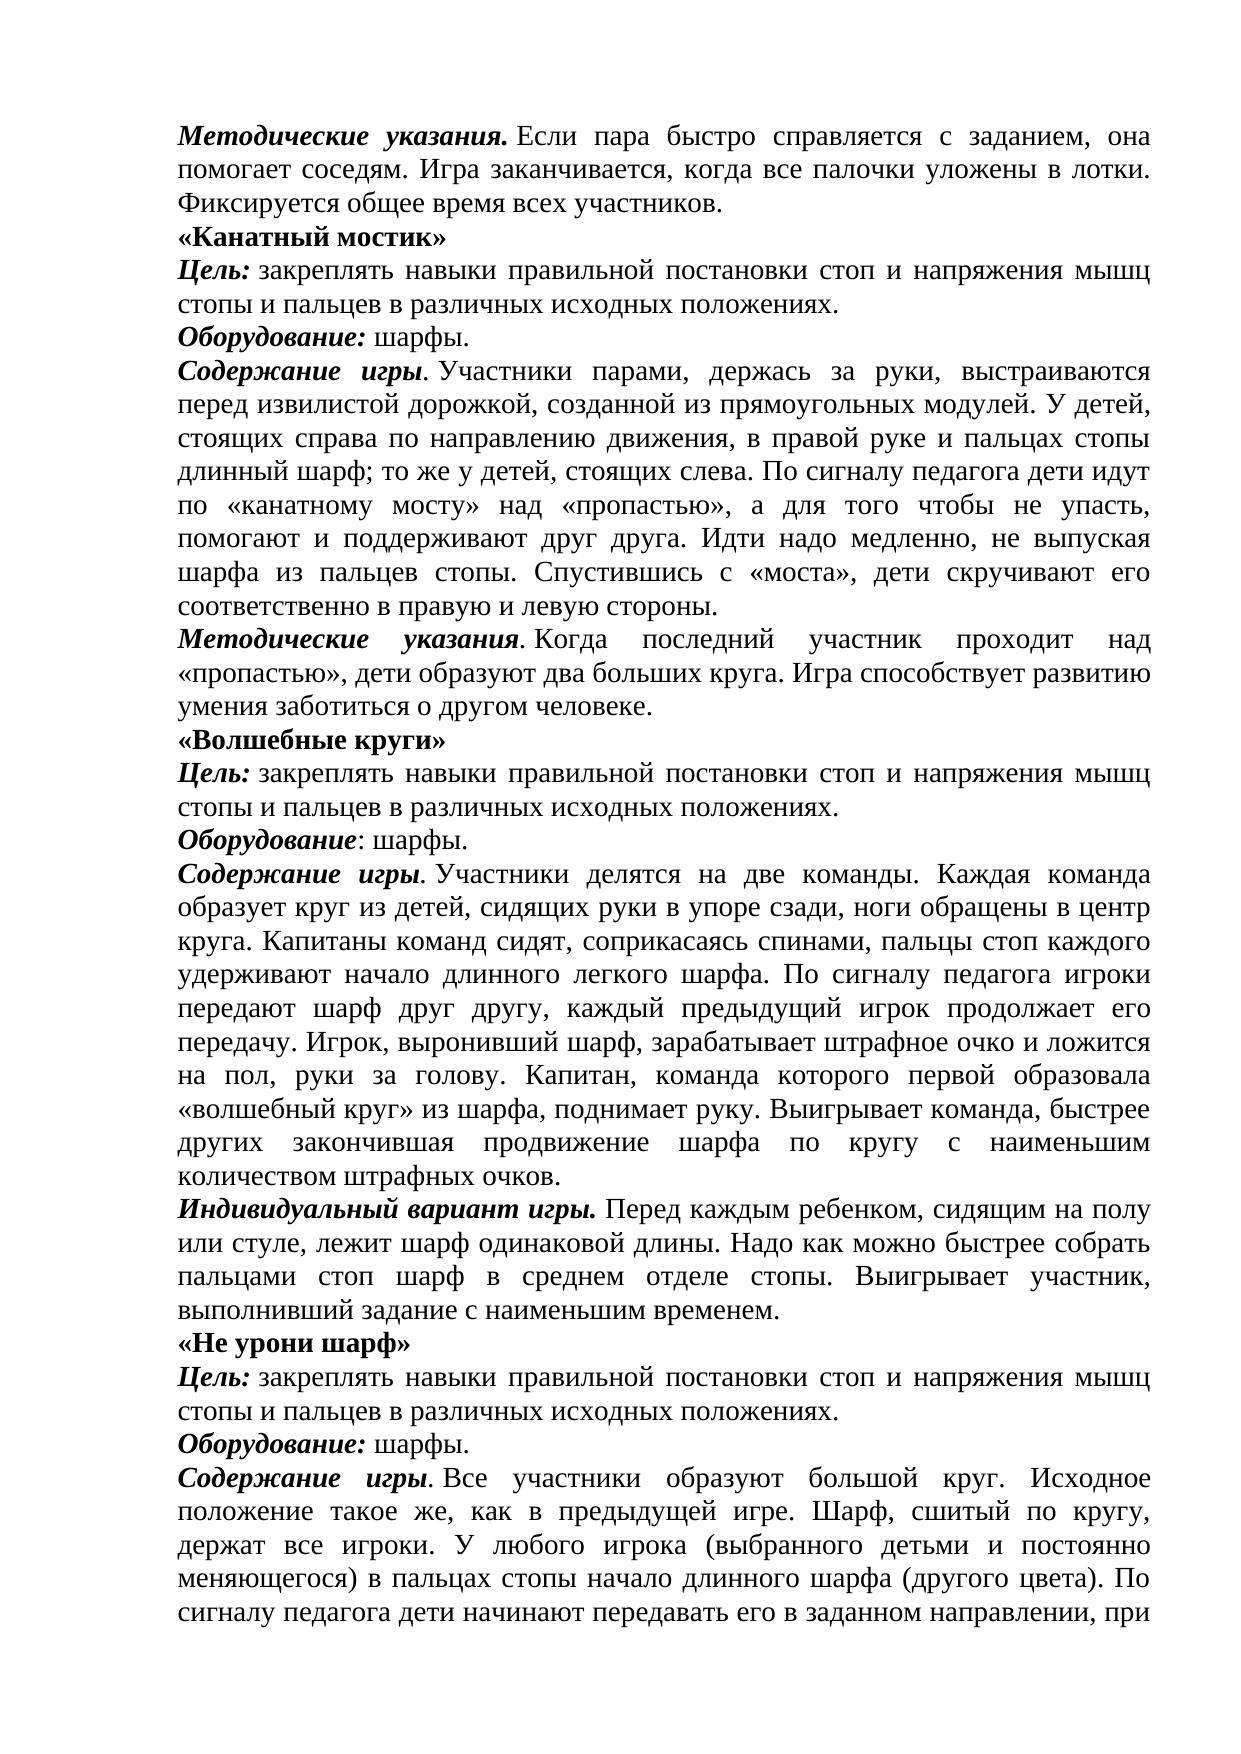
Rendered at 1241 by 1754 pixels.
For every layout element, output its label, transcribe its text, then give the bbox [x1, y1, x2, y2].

text «Волшебные круги» [177, 722, 1152, 755]
text «Канатный мостик» [177, 219, 1152, 252]
text Оборудование: шарфы. [177, 822, 1152, 856]
text Методические указания. Когда последний участник проходит над «пропастью», дети образуют два больших круга. Игра способствует развитию умения заботиться о другом человеке. [177, 621, 1152, 722]
text Цель: закреплять навыки правильной постановки стоп и напряжения мышц стопы и пальцев в различных исходных положениях. [177, 755, 1152, 822]
text Цель: закреплять навыки правильной постановки стоп и напряжения мышц стопы и пальцев в различных исходных положениях. [177, 252, 1152, 319]
text Оборудование: шарфы. [177, 1426, 1152, 1460]
text Индивидуальный вариант игры. Перед каждым ребенком, сидящим на полу или стуле, лежит шарф одинаковой длины. Надо как можно быстрее собрать пальцами стоп шарф в среднем отделе стопы. Выигрывает участник, выполнивший задание с наименьшим временем. [177, 1191, 1152, 1326]
text «Не урони шарф» [177, 1326, 1152, 1359]
text Оборудование: шарфы. [177, 319, 1152, 353]
text Цель: закреплять навыки правильной постановки стоп и напряжения мышц стопы и пальцев в различных исходных положениях. [177, 1359, 1152, 1426]
text Содержание игры. Участники парами, держась за руки, выстраиваются перед извилистой дорожкой, созданной из прямоугольных модулей. У детей, стоящих справа по направлению движения, в правой руке и пальцах стопы длинный шарф; то же у детей, стоящих слева. По сигналу педагога дети идут по «канатному мосту» над «пропастью», а для того чтобы не упасть, помогают и поддерживают друг друга. Идти надо медленно, не выпуская шарфа из пальцев стопы. Спустившись с «моста», дети скручивают его соответственно в правую и левую стороны. [177, 353, 1152, 621]
text Методические указания. Если пара быстро справляется с заданием, она помогает соседям. Игра заканчивается, когда все палочки уложены в лотки. Фиксируется общее время всех участников. [177, 118, 1152, 219]
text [177, 1460, 1152, 1627]
text Содержание игры. Участники делятся на две команды. Каждая команда образует круг из детей, сидящих руки в упоре сзади, ноги обращены в центр круга. Капитаны команд сидят, соприкасаясь спинами, пальцы стоп каждого удерживают начало длинного легкого шарфа. По сигналу педагога игроки передают шарф друг другу, каждый предыдущий игрок продолжает его передачу. Игрок, выронивший шарф, зарабатывает штрафное очко и ложится на пол, руки за голову. Капитан, команда которого первой образовала «волшебный круг» из шарфа, поднимает руку. Выигрывает команда, быстрее других закончившая продвижение шарфа по кругу с наименьшим количеством штрафных очков. [177, 856, 1152, 1191]
